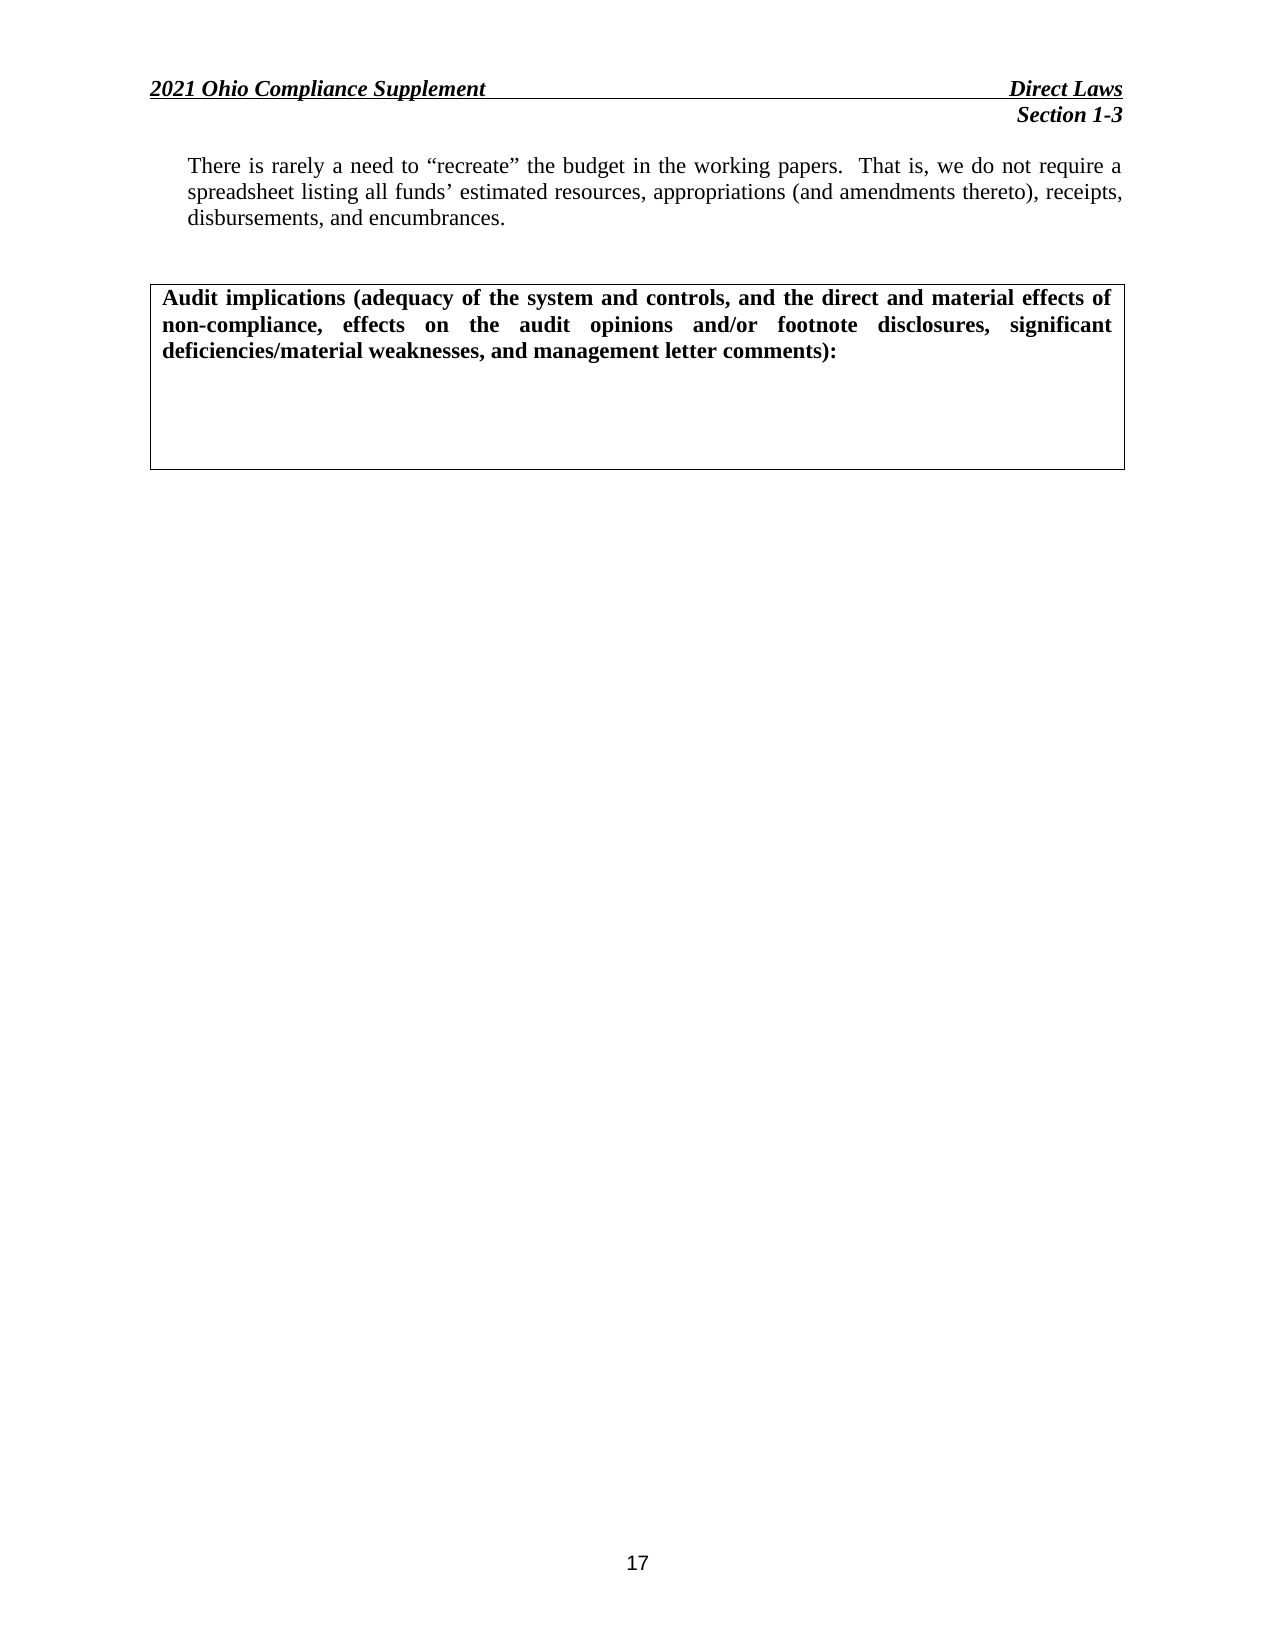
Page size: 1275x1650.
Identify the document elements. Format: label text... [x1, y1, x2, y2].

table_header Audit implications (adequacy of the system and controls, and the direct and material effects of non-compliance, effects on the audit opinions and/or footnote disclosures, significant deficiencies/material weaknesses, and management letter comments): [151, 285, 1124, 469]
text There is rarely a need to “recreate” the budget in the working papers. That is, we do not require a spreadsheet listing all funds’ estimated resources, appropriations (and amendments thereto), receipts, disbursements, and encumbrances. [187, 152, 1125, 231]
